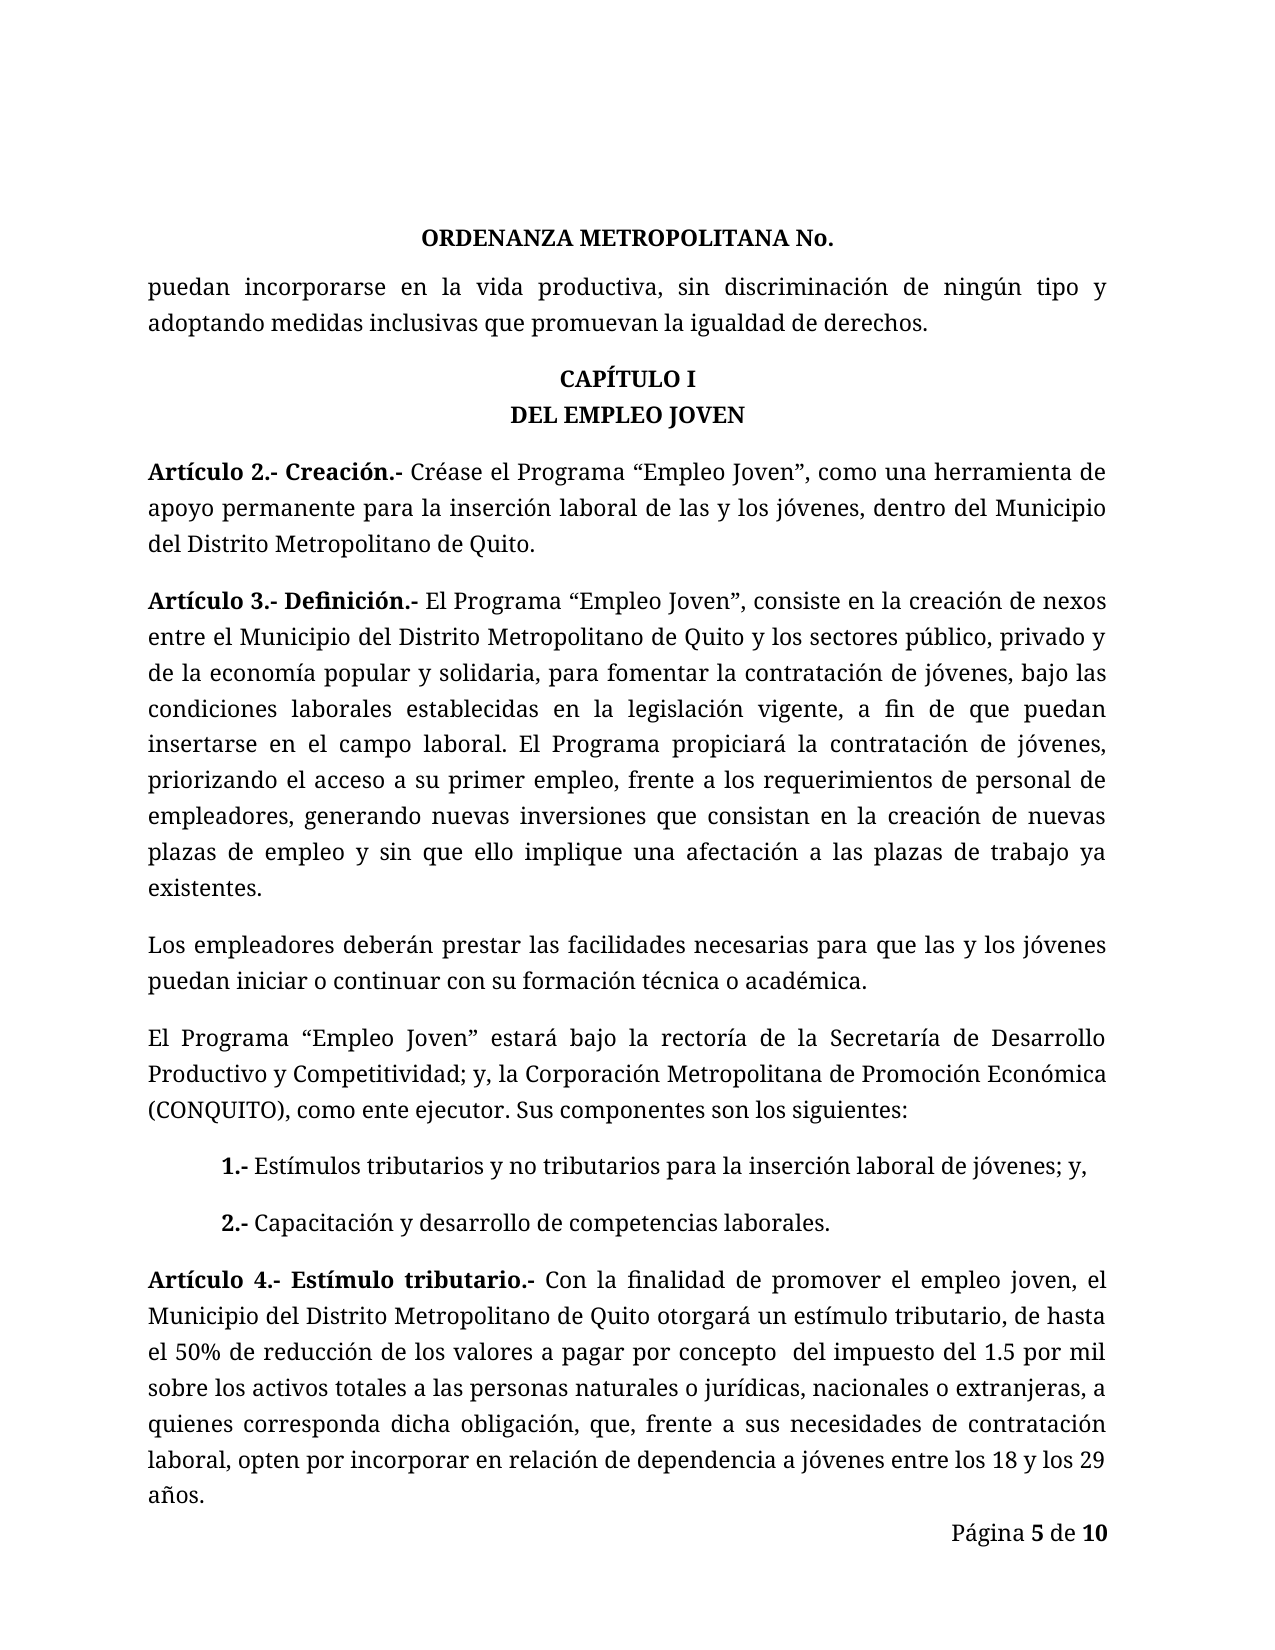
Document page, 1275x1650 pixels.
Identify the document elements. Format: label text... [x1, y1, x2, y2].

text Los empleadores deberán prestar las facilidades necesarias para que las y los jóvenes puedan iniciar o continuar con su formación técnica o académica. [148, 929, 1107, 996]
text Artículo 3.- Definición.- El Programa “Empleo Joven”, consiste en la creación de nexos entre el Municipio del Distrito Metropolitano de Quito y los sectores público, privado y de la economía popular y solidaria, para fomentar la contratación de jóvenes, bajo las condiciones laborales establecidas en la legislación vigente, a fin de que puedan insertarse en el campo laboral. El Programa propiciará la contratación de jóvenes, priorizando el acceso a su primer empleo, frente a los requerimientos de personal de empleadores, generando nuevas inversiones que consistan en la creación de nuevas plazas de empleo y sin que ello implique una afectación a las plazas de trabajo ya existentes. [148, 585, 1107, 903]
list DEL EMPLEO JOVEN [148, 399, 1107, 431]
text Artículo 4.- Estímulo tributario.- Con la finalidad de promover el empleo joven, el Municipio del Distrito Metropolitano de Quito otorgará un estímulo tributario, de hasta el 50% de reducción de los valores a pagar por concepto del impuesto del 1.5 por mil sobre los activos totales a las personas naturales o jurídicas, nacionales o extranjeras, a quienes corresponda dicha obligación, que, frente a sus necesidades de contratación laboral, opten por incorporar en relación de dependencia a jóvenes entre los 18 y los 29 años. [148, 1264, 1107, 1511]
text 1.- Estímulos tributarios y no tributarios para la inserción laboral de jóvenes; y, [221, 1150, 1107, 1182]
text 2.- Capacitación y desarrollo de competencias laborales. [221, 1207, 1107, 1238]
text Artículo 2.- Creación.- Créase el Programa “Empleo Joven”, como una herramienta de apoyo permanente para la inserción laboral de las y los jóvenes, dentro del Municipio del Distrito Metropolitano de Quito. [148, 456, 1107, 559]
text El Programa “Empleo Joven” estará bajo la rectoría de la Secretaría de Desarrollo Productivo y Competitividad; y, la Corporación Metropolitana de Promoción Económica (CONQUITO), como ente ejecutor. Sus componentes son los siguientes: [148, 1022, 1107, 1125]
list CAPÍTULO I [148, 363, 1107, 394]
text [148, 271, 1107, 338]
